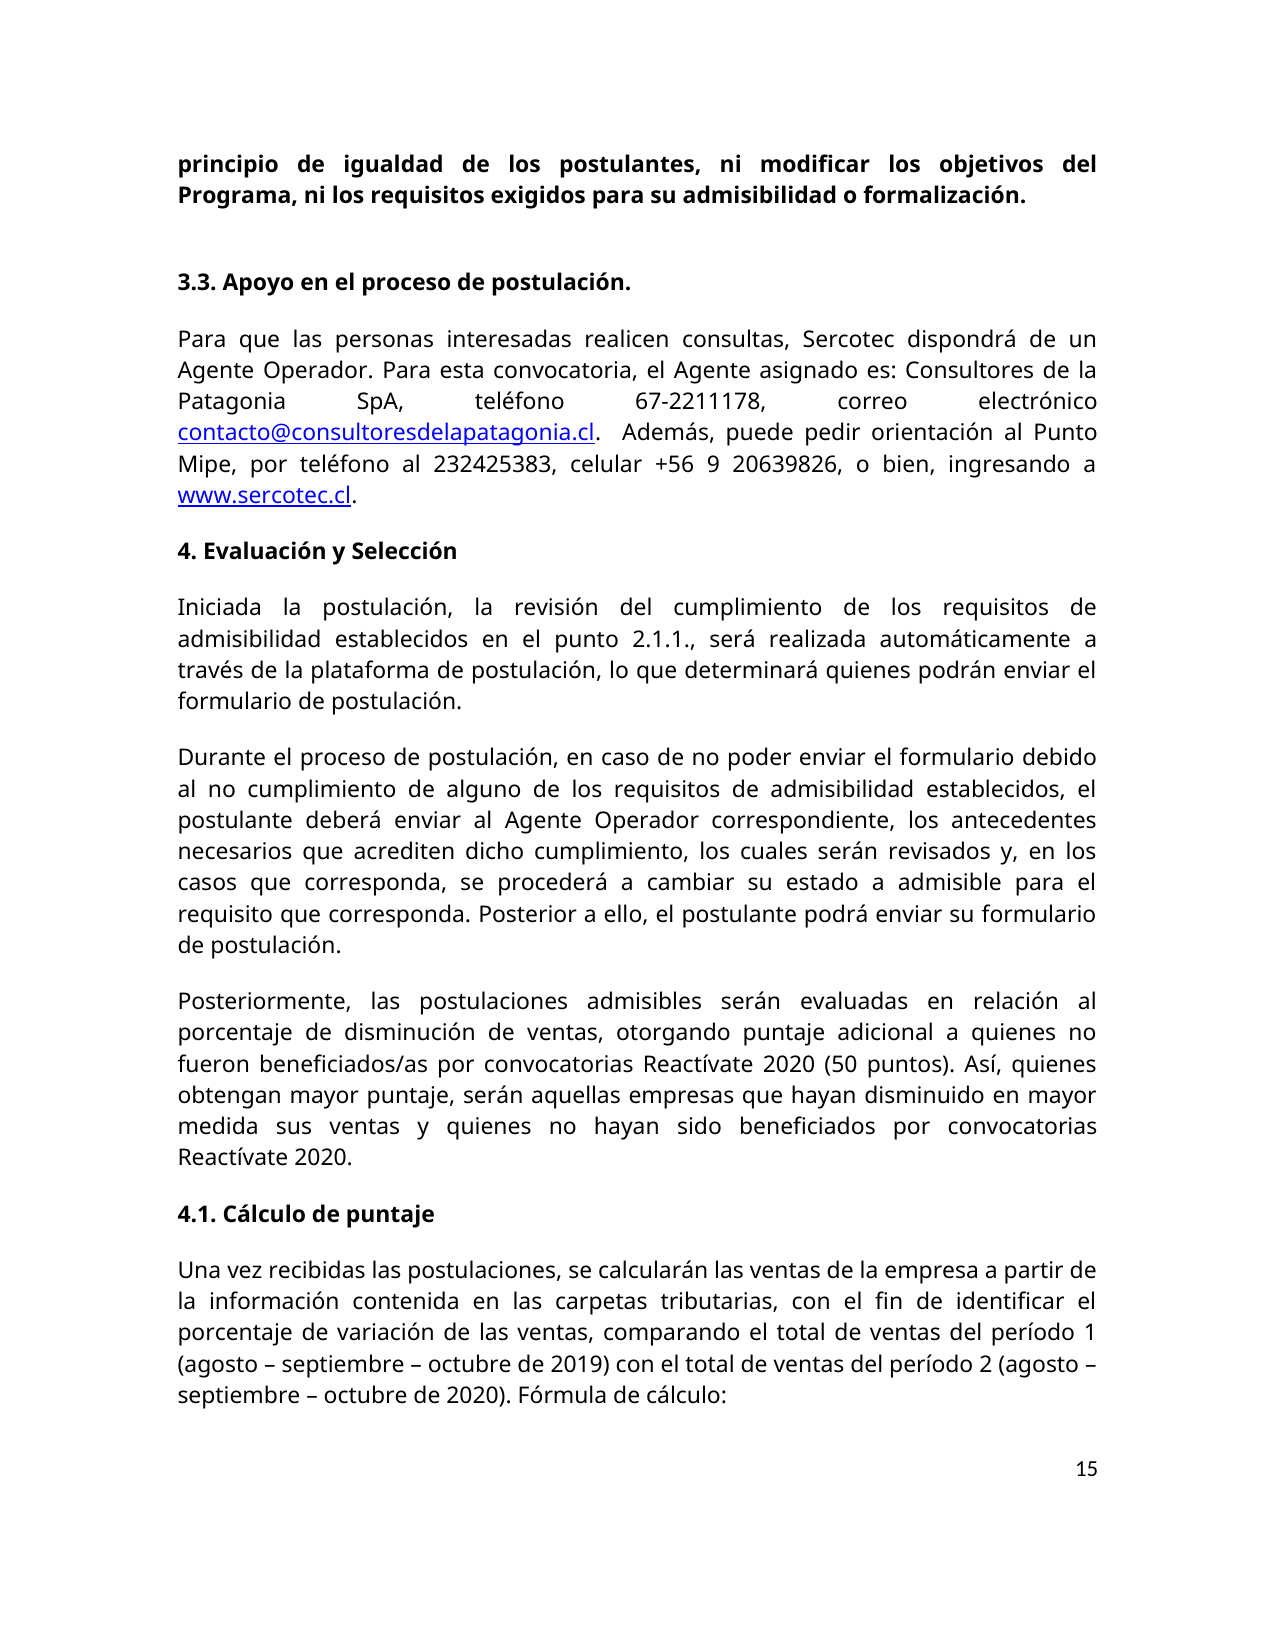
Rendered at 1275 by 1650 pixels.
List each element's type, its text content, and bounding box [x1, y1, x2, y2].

text Iniciada la postulación, la revisión del cumplimiento de los requisitos de admisibilidad establecidos en el punto 2.1.1., será realizada automáticamente a través de la plataforma de postulación, lo que determinará quienes podrán enviar el formulario de postulación. [177, 591, 1098, 716]
text Una vez recibidas las postulaciones, se calcularán las ventas de la empresa a partir de la información contenida en las carpetas tributarias, con el fin de identificar el porcentaje de variación de las ventas, comparando el total de ventas del período 1 (agosto – septiembre – octubre de 2019) con el total de ventas del período 2 (agosto – septiembre – octubre de 2020). Fórmula de cálculo: [177, 1254, 1098, 1410]
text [177, 148, 1098, 210]
text Posteriormente, las postulaciones admisibles serán evaluadas en relación al porcentaje de disminución de ventas, otorgando puntaje adicional a quienes no fueron beneficiados/as por convocatorias Reactívate 2020 (50 puntos). Así, quienes obtengan mayor puntaje, serán aquellas empresas que hayan disminuido en mayor medida sus ventas y quienes no hayan sido beneficiados por convocatorias Reactívate 2020. [177, 985, 1098, 1173]
text Para que las personas interesadas realicen consultas, Sercotec dispondrá de un Agente Operador. Para esta convocatoria, el Agente asignado es: Consultores de la Patagonia SpA, teléfono 67-2211178, correo electrónico contacto@consultoresdelapatagonia.cl. Además, puede pedir orientación al Punto Mipe, por teléfono al 232425383, celular +56 9 20639826, o bien, ingresando a www.sercotec.cl. [177, 323, 1098, 510]
text 4. Evaluación y Selección [177, 535, 1098, 566]
text Durante el proceso de postulación, en caso de no poder enviar el formulario debido al no cumplimiento de alguno de los requisitos de admisibilidad establecidos, el postulante deberá enviar al Agente Operador correspondiente, los antecedentes necesarios que acrediten dicho cumplimiento, los cuales serán revisados y, en los casos que corresponda, se procederá a cambiar su estado a admisible para el requisito que corresponda. Posterior a ello, el postulante podrá enviar su formulario de postulación. [177, 741, 1098, 960]
text 3.3. Apoyo en el proceso de postulación. [177, 266, 1098, 298]
text 4.1. Cálculo de puntaje [177, 1198, 1098, 1229]
